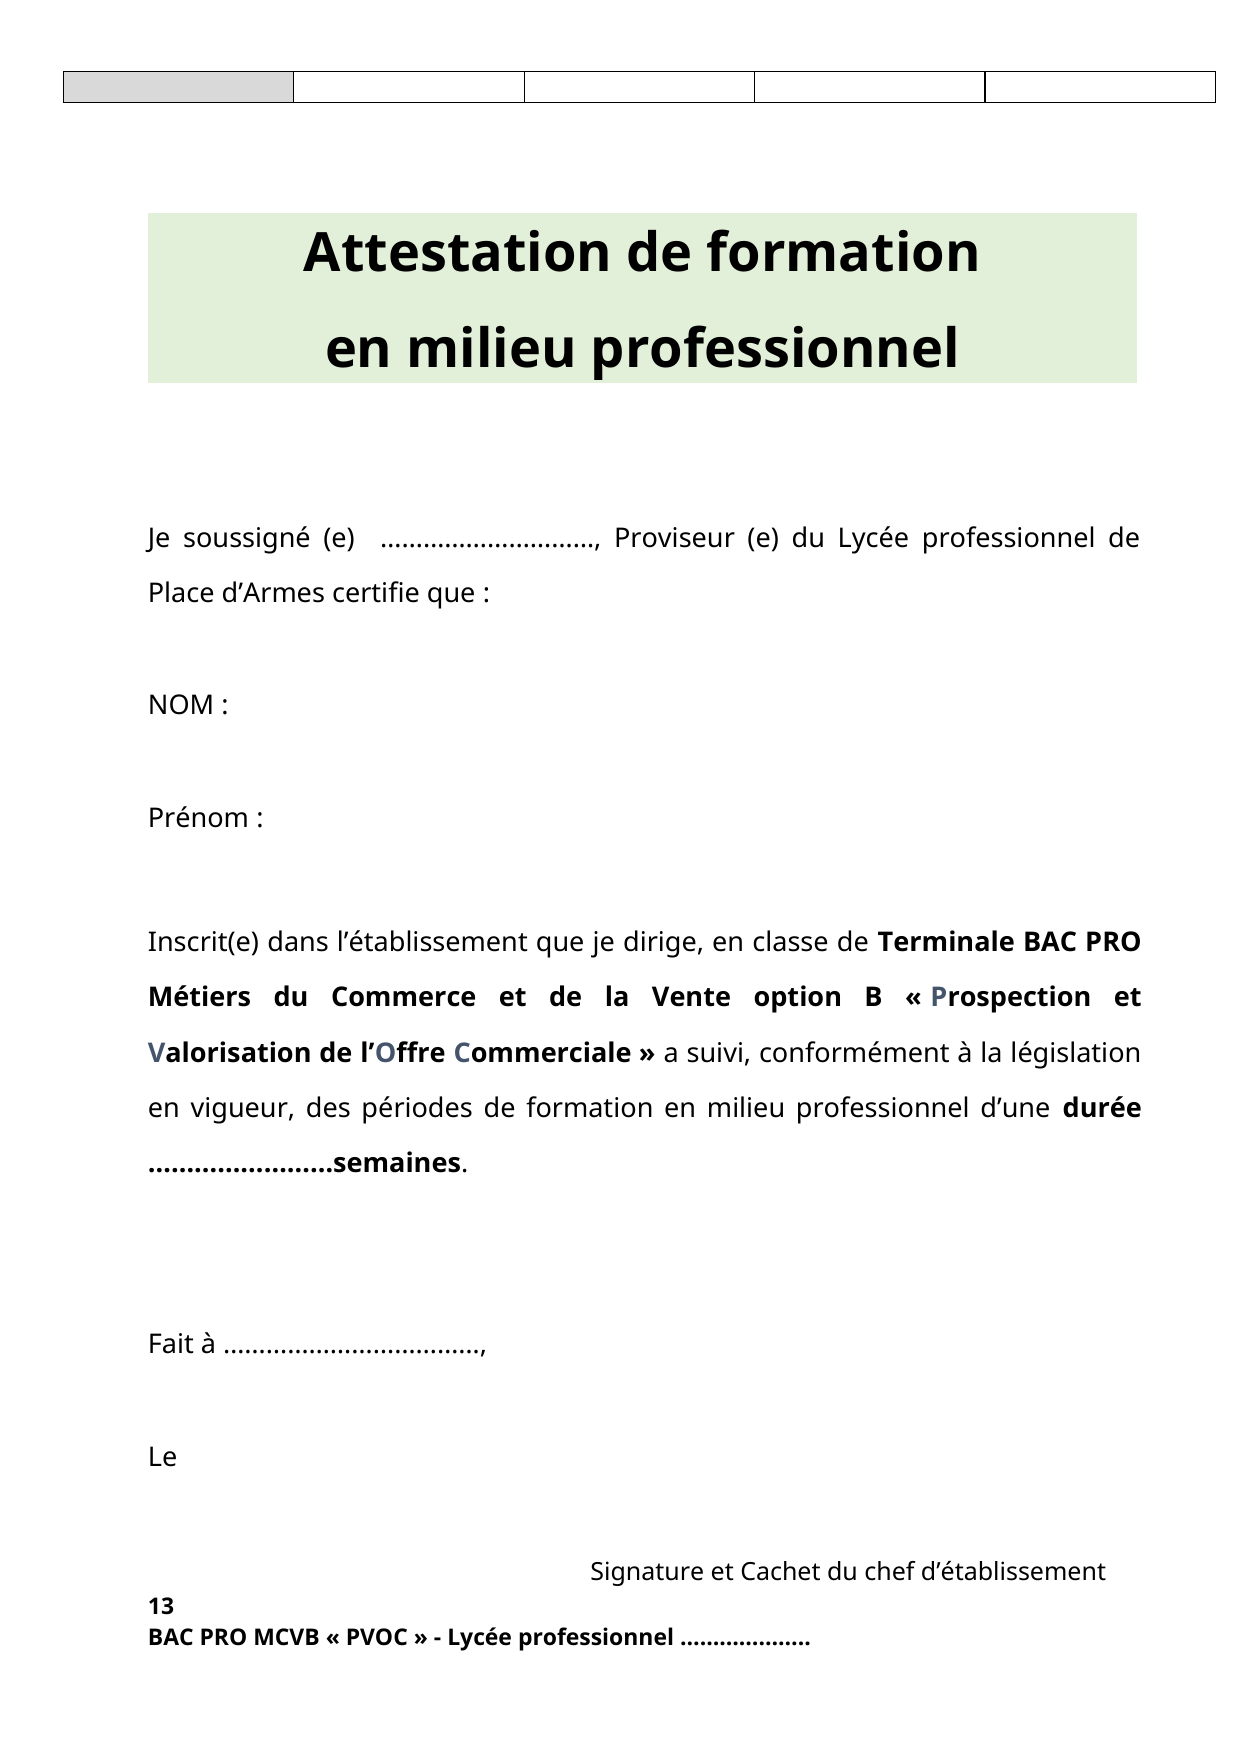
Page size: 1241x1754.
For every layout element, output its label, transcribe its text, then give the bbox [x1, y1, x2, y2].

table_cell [64, 72, 293, 102]
text Prénom : [148, 798, 1137, 835]
text Attestation de formation [148, 213, 1137, 287]
table_cell [986, 72, 1215, 102]
text en milieu professionnel [148, 310, 1137, 383]
table_cell [525, 72, 754, 102]
text Fait à ………………………………, [148, 1324, 1137, 1361]
text Signature et Cachet du chef d’établissement [590, 1553, 1137, 1587]
text Inscrit(e) dans l’établissement que je dirige, en classe de Terminale BAC PRO Métiers du Commerce et de la Vente option B « Prospection et Valorisation de l’Offre Commerciale » a suivi, conformément à la législation en vigueur, des périodes de formation en milieu professionnel d’une durée ……………………semaines. [148, 923, 1142, 1181]
text NOM : [148, 685, 1137, 722]
table_cell [294, 72, 524, 102]
subtitle Je soussigné (e) …………………………, Proviseur (e) du Lycée professionnel de Place d’Armes certifie que : [148, 518, 1142, 611]
table_cell [755, 72, 984, 102]
text Le [148, 1437, 1137, 1474]
